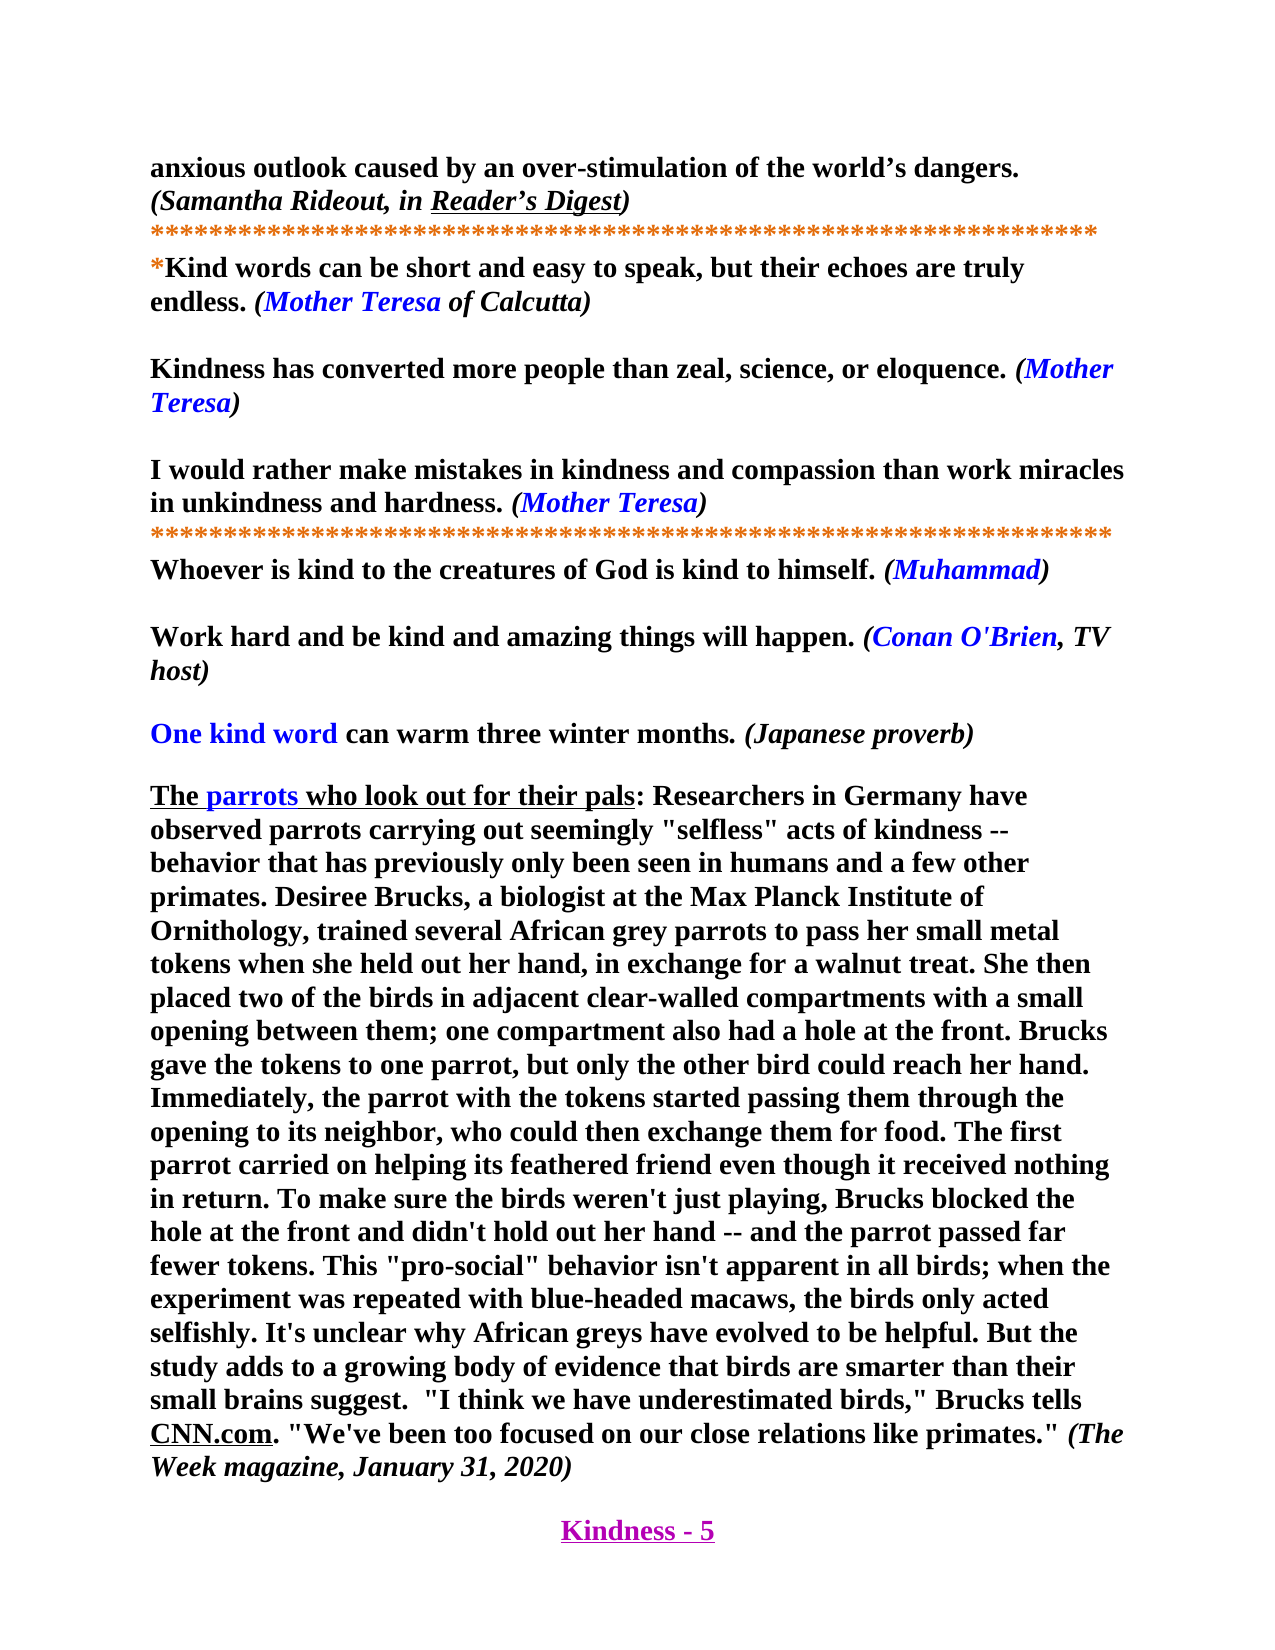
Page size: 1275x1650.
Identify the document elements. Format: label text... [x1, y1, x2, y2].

text Kindness has converted more people than zeal, science, or eloquence. (Mother Teresa) [150, 351, 1125, 418]
text ****************************************************************** [150, 519, 1125, 552]
text The parrots who look out for their pals: Researchers in Germany have observed parrots carrying out seemingly "selfless" acts of kindness -- behavior that has previously only been seen in humans and a few other primates. Desiree Brucks, a biologist at the Max Planck Institute of Ornithology, trained several African grey parrots to pass her small metal tokens when she held out her hand, in exchange for a walnut treat. She then placed two of the birds in adjacent clear-walled compartments with a small opening between them; one compartment also had a hole at the front. Brucks gave the tokens to one parrot, but only the other bird could reach her hand. Immediately, the parrot with the tokens started passing them through the opening to its neighbor, who could then exchange them for food. The first parrot carried on helping its feathered friend even though it received nothing in return. To make sure the birds weren't just playing, Brucks blocked the hole at the front and didn't hold out her hand -- and the parrot passed far fewer tokens. This "pro-social" behavior isn't apparent in all birds; when the experiment was repeated with blue-headed macaws, the birds only acted selfishly. It's unclear why African greys have evolved to be helpful. But the study adds to a growing body of evidence that birds are smarter than their small brains suggest. "I think we have underestimated birds," Brucks tells CNN.com. "We've been too focused on our close relations like primates." (The Week magazine, January 31, 2020) [150, 778, 1125, 1483]
text ******************************************************************Kind words can be short and easy to speak, but their echoes are truly endless. (Mother Teresa of Calcutta) [150, 217, 1125, 318]
text I would rather make mistakes in kindness and compassion than work miracles in unkindness and hardness. (Mother Teresa) [150, 452, 1125, 519]
text Whoever is kind to the creatures of God is kind to himself. (Muhammad) [150, 552, 1125, 586]
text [150, 150, 1125, 217]
text Work hard and be kind and amazing things will happen. (Conan O'Brien, TV host) [150, 619, 1125, 687]
text One kind word can warm three winter months. (Japanese proverb) [150, 716, 1125, 749]
